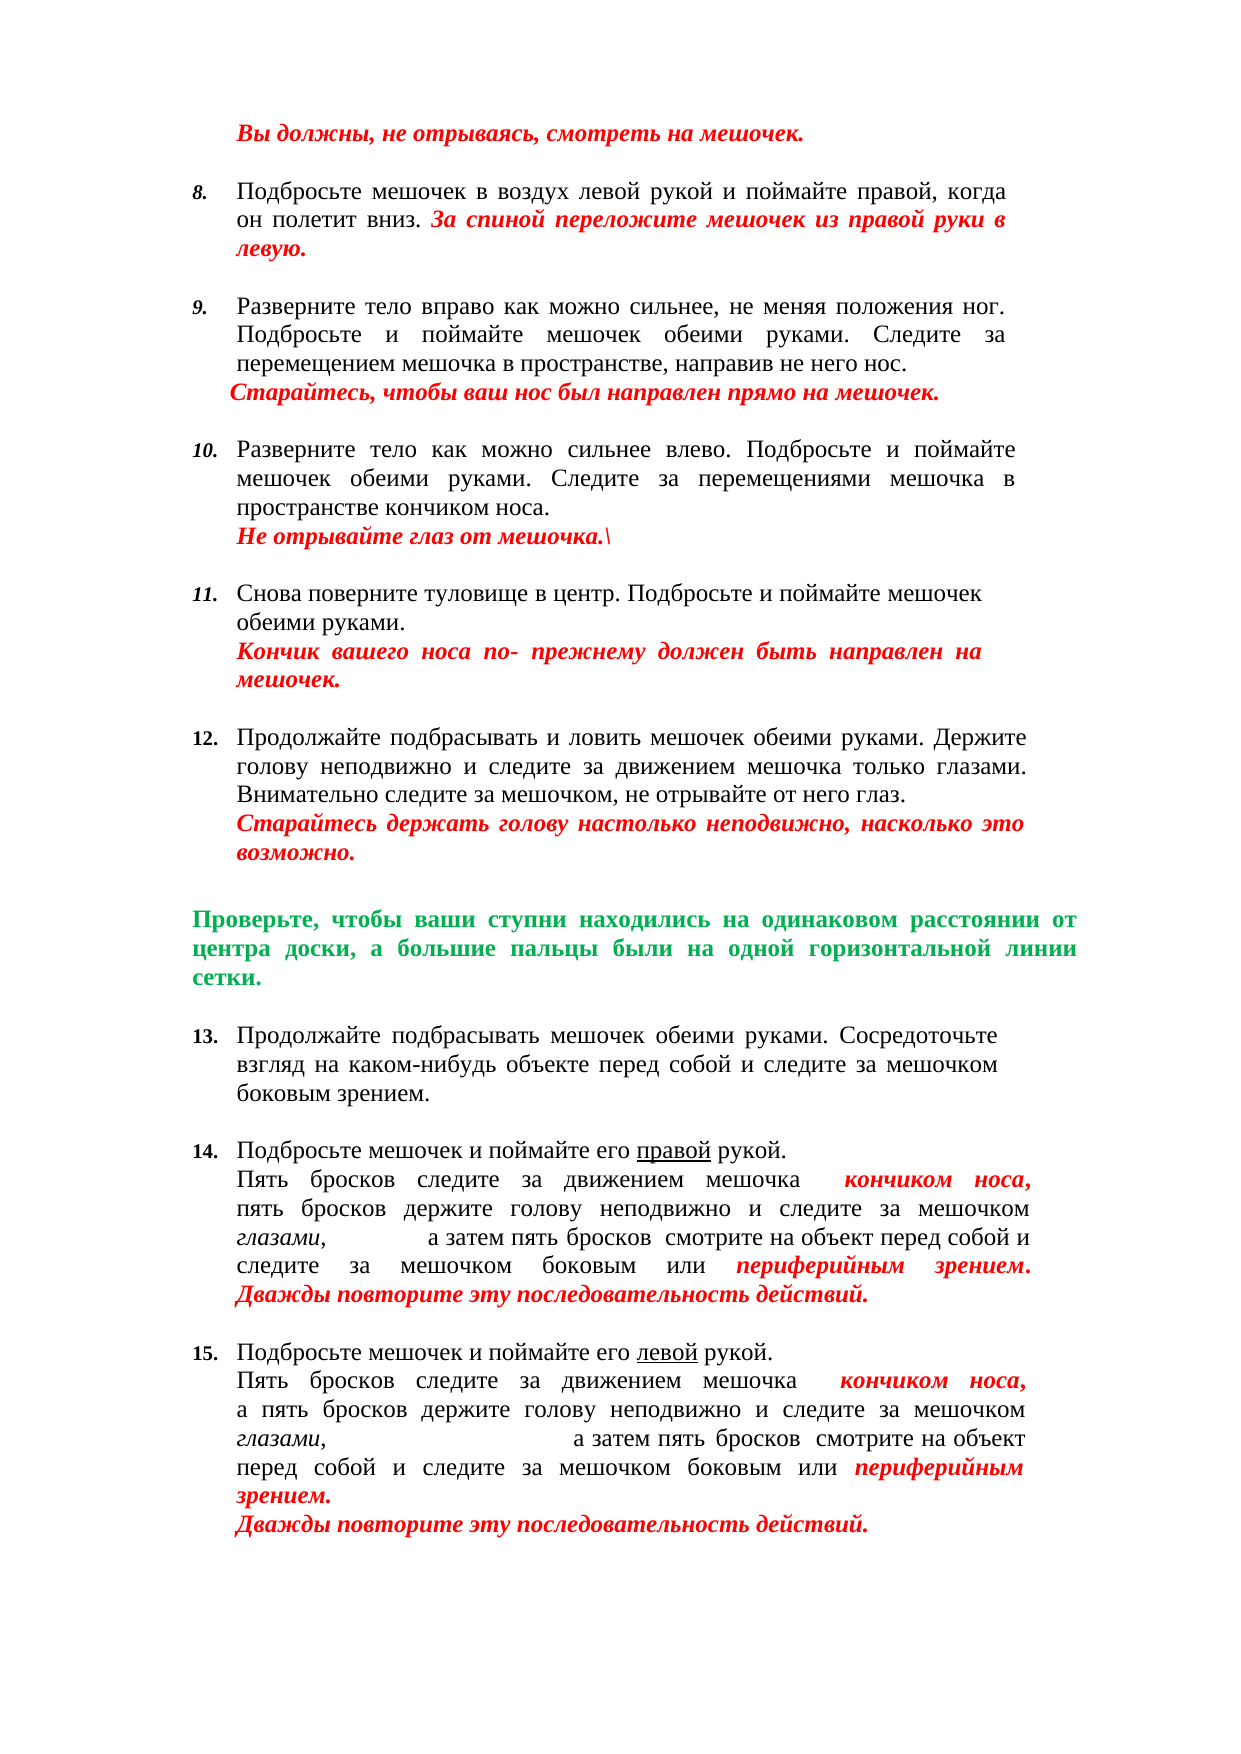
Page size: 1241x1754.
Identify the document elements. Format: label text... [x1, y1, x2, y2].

subtitle Проверьте, чтобы ваши ступни находились на одинаковом расстоянии от центра доски, а большие пальцы были на одной горизонтальной линии сетки. [192, 904, 1078, 990]
text Старайтесь, чтобы ваш нос был направлен прямо на мешочек. [192, 377, 1006, 406]
list Кончик вашего носа по- прежнему должен быть направлен на мешочек. [236, 636, 982, 693]
list Продолжайте подбрасывать и ловить мешочек обеими руками. Держите голову неподвижно и следите за движением мешочка только глазами. Внимательно следите за мешочком, не отрывайте от него глаз. [192, 722, 1027, 808]
list Разверните тело вправо как можно сильнее, не меняя положения ног. Подбросьте и поймайте мешочек обеими руками. Следите за перемещением мешочка в пространстве, направив не него нос. [192, 291, 1006, 377]
list Не отрывайте глаз от мешочка.\ [236, 521, 1016, 549]
list Старайтесь держать голову настолько неподвижно, насколько это возможно. [236, 808, 1027, 866]
text Пять бросков следите за движением мешочка кончиком носа, пять бросков держите голову неподвижно и следите за мешочком глазами, а затем пять бросков смотрите на объект перед собой и следите за мешочком боковым или периферийным зрением. Дважды повторите эту последовательность действий. [236, 1164, 1031, 1308]
list Подбросьте мешочек и поймайте его правой рукой. [192, 1135, 1031, 1164]
list Подбросьте мешочек в воздух левой рукой и поймайте правой, когда он полетит вниз. За спиной переложите мешочек из правой руки в левую. [192, 176, 1006, 262]
list Подбросьте мешочек и поймайте его левой рукой. [192, 1337, 1026, 1365]
list Вы должны, не отрываясь, смотреть на мешочек. [236, 118, 1046, 147]
list Дважды повторите эту последовательность действий. [236, 1509, 1026, 1538]
list Пять бросков следите за движением мешочка кончиком носа, а пять бросков держите голову неподвижно и следите за мешочком глазами, а затем пять бросков смотрите на объект перед собой и следите за мешочком боковым или периферийным зрением. [236, 1365, 1026, 1509]
list Продолжайте подбрасывать мешочек обеими руками. Сосредоточьте взгляд на каком-нибудь объекте перед собой и следите за мешочком боковым зрением. [192, 1020, 998, 1106]
list Снова поверните туловище в центр. Подбросьте и поймайте мешочек обеими руками. [192, 578, 982, 636]
list Разверните тело как можно сильнее влево. Подбросьте и поймайте мешочек обеими руками. Следите за перемещениями мешочка в пространстве кончиком носа. [192, 434, 1016, 521]
